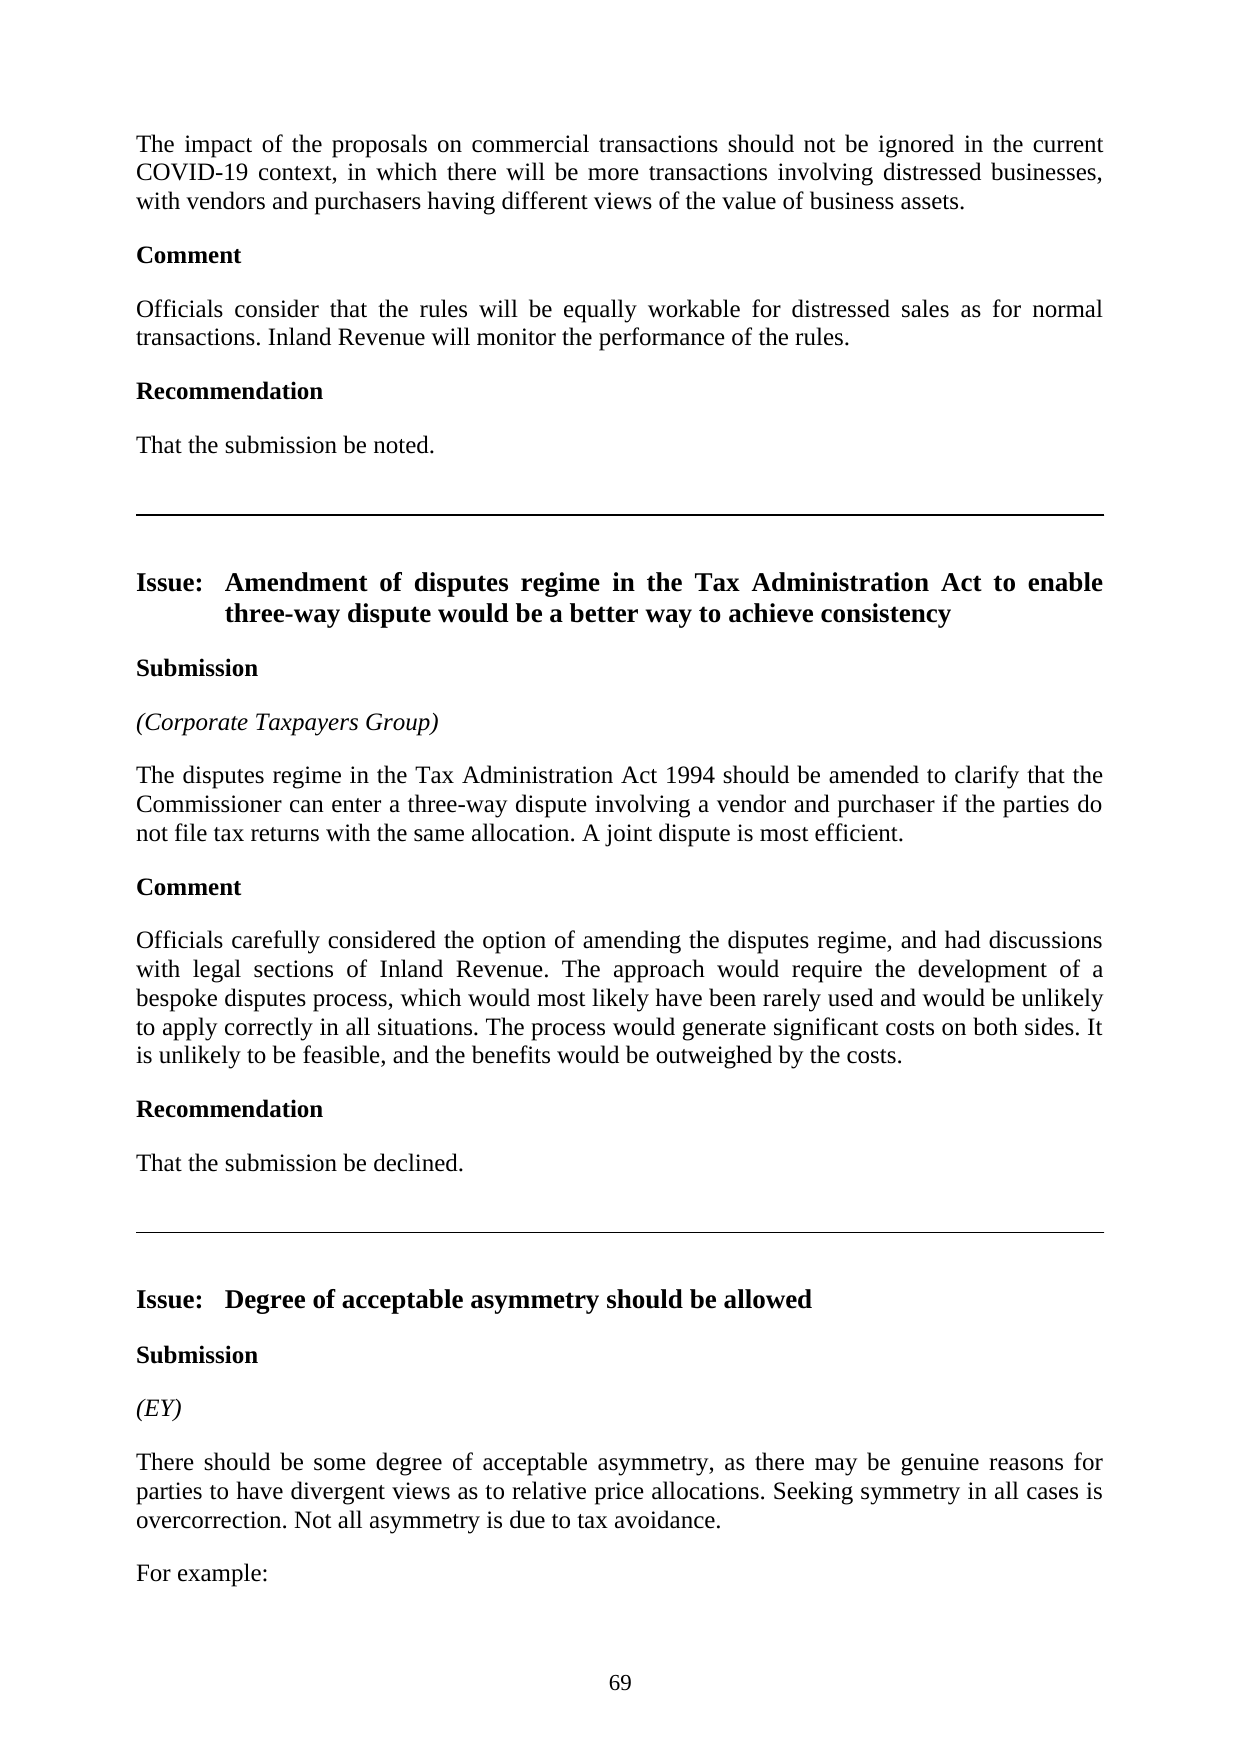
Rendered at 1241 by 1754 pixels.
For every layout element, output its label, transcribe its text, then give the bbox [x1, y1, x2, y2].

text The impact of the proposals on commercial transactions should not be ignored in the current COVID-19 context, in which there will be more transactions involving distressed businesses, with vendors and purchasers having different views of the value of business assets. [136, 129, 1104, 215]
subtitle Issue: Degree of acceptable asymmetry should be allowed [136, 1283, 1104, 1315]
text (EY) [136, 1393, 1104, 1422]
text That the submission be noted. [136, 430, 1104, 459]
subtitle Comment [136, 240, 1104, 269]
text The disputes regime in the Tax Administration Act 1994 should be amended to clarify that the Commissioner can enter a three-way dispute involving a vendor and purchaser if the parties do not file tax returns with the same allocation. A joint dispute is most efficient. [136, 760, 1104, 847]
subtitle Comment [136, 872, 1104, 900]
subtitle Issue: Amendment of disputes regime in the Tax Administration Act to enable three-way dispute would be a better way to achieve consistency [136, 566, 1104, 628]
text That the submission be declined. [136, 1148, 1104, 1177]
text Officials carefully considered the option of amending the disputes regime, and had discussions with legal sections of Inland Revenue. The approach would require the development of a bespoke disputes process, which would most likely have been rarely used and would be unlikely to apply correctly in all situations. The process would generate significant costs on both sides. It is unlikely to be feasible, and the benefits would be outweighed by the costs. [136, 925, 1104, 1069]
text There should be some degree of acceptable asymmetry, as there may be genuine reasons for parties to have divergent views as to relative price allocations. Seeking symmetry in all cases is overcorrection. Not all asymmetry is due to tax avoidance. [136, 1447, 1104, 1533]
subtitle Recommendation [136, 376, 1104, 405]
subtitle Recommendation [136, 1094, 1104, 1123]
text For example: [136, 1558, 1104, 1587]
subtitle Submission [136, 1340, 1104, 1368]
text (Corporate Taxpayers Group) [136, 707, 1104, 735]
text Officials consider that the rules will be equally workable for distressed sales as for normal transactions. Inland Revenue will monitor the performance of the rules. [136, 294, 1104, 351]
subtitle Submission [136, 653, 1104, 682]
